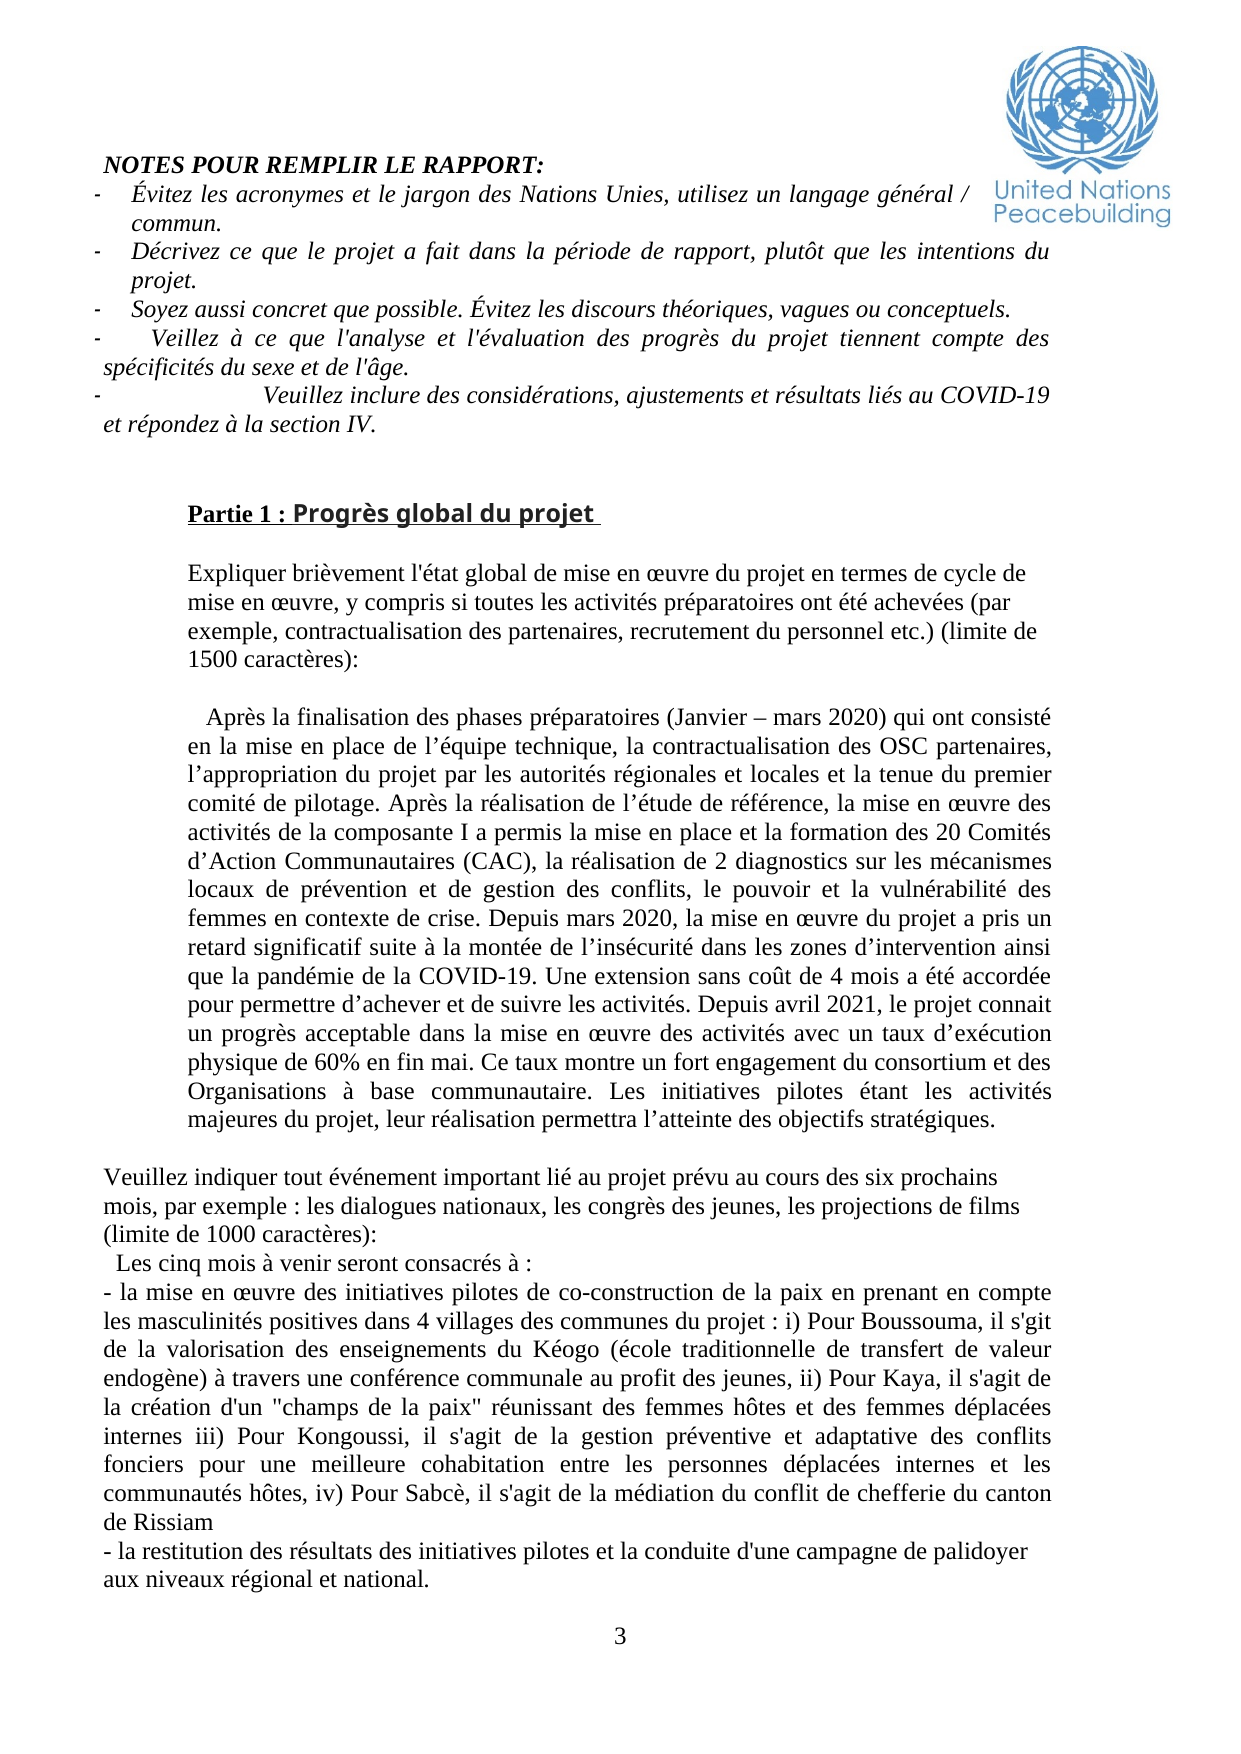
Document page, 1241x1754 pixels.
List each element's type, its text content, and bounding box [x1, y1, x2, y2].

text Expliquer brièvement l'état global de mise en œuvre du projet en termes de cycle de mise en œuvre, y compris si toutes les activités préparatoires ont été achevées (par exemple, contractualisation des partenaires, recrutement du personnel etc.) (limite de 1500 caractères): [187, 558, 1053, 673]
text Veuillez indiquer tout événement important lié au projet prévu au cours des six prochains mois, par exemple : les dialogues nationaux, les congrès des jeunes, les projections de films (limite de 1000 caractères): [103, 1162, 1053, 1248]
list Évitez les acronymes et le jargon des Nations Unies, utilisez un langage général / commun. [94, 179, 1053, 236]
list Décrivez ce que le projet a fait dans la période de rapport, plutôt que les intentions du projet. [94, 236, 1053, 294]
text - la restitution des résultats des initiatives pilotes et la conduite d'une campagne de palidoyer aux niveaux régional et national. [103, 1536, 1053, 1593]
text Après la finalisation des phases préparatoires (Janvier – mars 2020) qui ont consisté en la mise en place de l’équipe technique, la contractualisation des OSC partenaires, l’appropriation du projet par les autorités régionales et locales et la tenue du premier comité de pilotage. Après la réalisation de l’étude de référence, la mise en œuvre des activités de la composante I a permis la mise en place et la formation des 20 Comités d’Action Communautaires (CAC), la réalisation de 2 diagnostics sur les mécanismes locaux de prévention et de gestion des conflits, le pouvoir et la vulnérabilité des femmes en contexte de crise. Depuis mars 2020, la mise en œuvre du projet a pris un retard significatif suite à la montée de l’insécurité dans les zones d’intervention ainsi que la pandémie de la COVID-19. Une extension sans coût de 4 mois a été accordée pour permettre d’achever et de suivre les activités. Depuis avril 2021, le projet connait un progrès acceptable dans la mise en œuvre des activités avec un taux d’exécution physique de 60% en fin mai. Ce taux montre un fort engagement du consortium et des Organisations à base communautaire. Les initiatives pilotes étant les activités majeures du projet, leur réalisation permettra l’atteinte des objectifs stratégiques. [187, 702, 1053, 1133]
text Partie 1 : Progrès global du projet [187, 496, 1053, 529]
text NOTES POUR REMPLIR LE RAPPORT: [103, 150, 1053, 179]
list Veuillez inclure des considérations, ajustements et résultats liés au COVID-19 et répondez à la section IV. [94, 380, 1053, 438]
picture [991, 46, 1173, 231]
list Soyez aussi concret que possible. Évitez les discours théoriques, vagues ou conceptuels. [94, 294, 1053, 323]
list Veillez à ce que l'analyse et l'évaluation des progrès du projet tiennent compte des spécificités du sexe et de l'âge. [94, 323, 1053, 380]
text Les cinq mois à venir seront consacrés à : [103, 1248, 1053, 1277]
text - la mise en œuvre des initiatives pilotes de co-construction de la paix en prenant en compte les masculinités positives dans 4 villages des communes du projet : i) Pour Boussouma, il s'git de la valorisation des enseignements du Kéogo (école traditionnelle de transfert de valeur endogène) à travers une conférence communale au profit des jeunes, ii) Pour Kaya, il s'agit de la création d'un "champs de la paix" réunissant des femmes hôtes et des femmes déplacées internes iii) Pour Kongoussi, il s'agit de la gestion préventive et adaptative des conflits fonciers pour une meilleure cohabitation entre les personnes déplacées internes et les communautés hôtes, iv) Pour Sabcè, il s'agit de la médiation du conflit de chefferie du canton de Rissiam [103, 1277, 1053, 1536]
